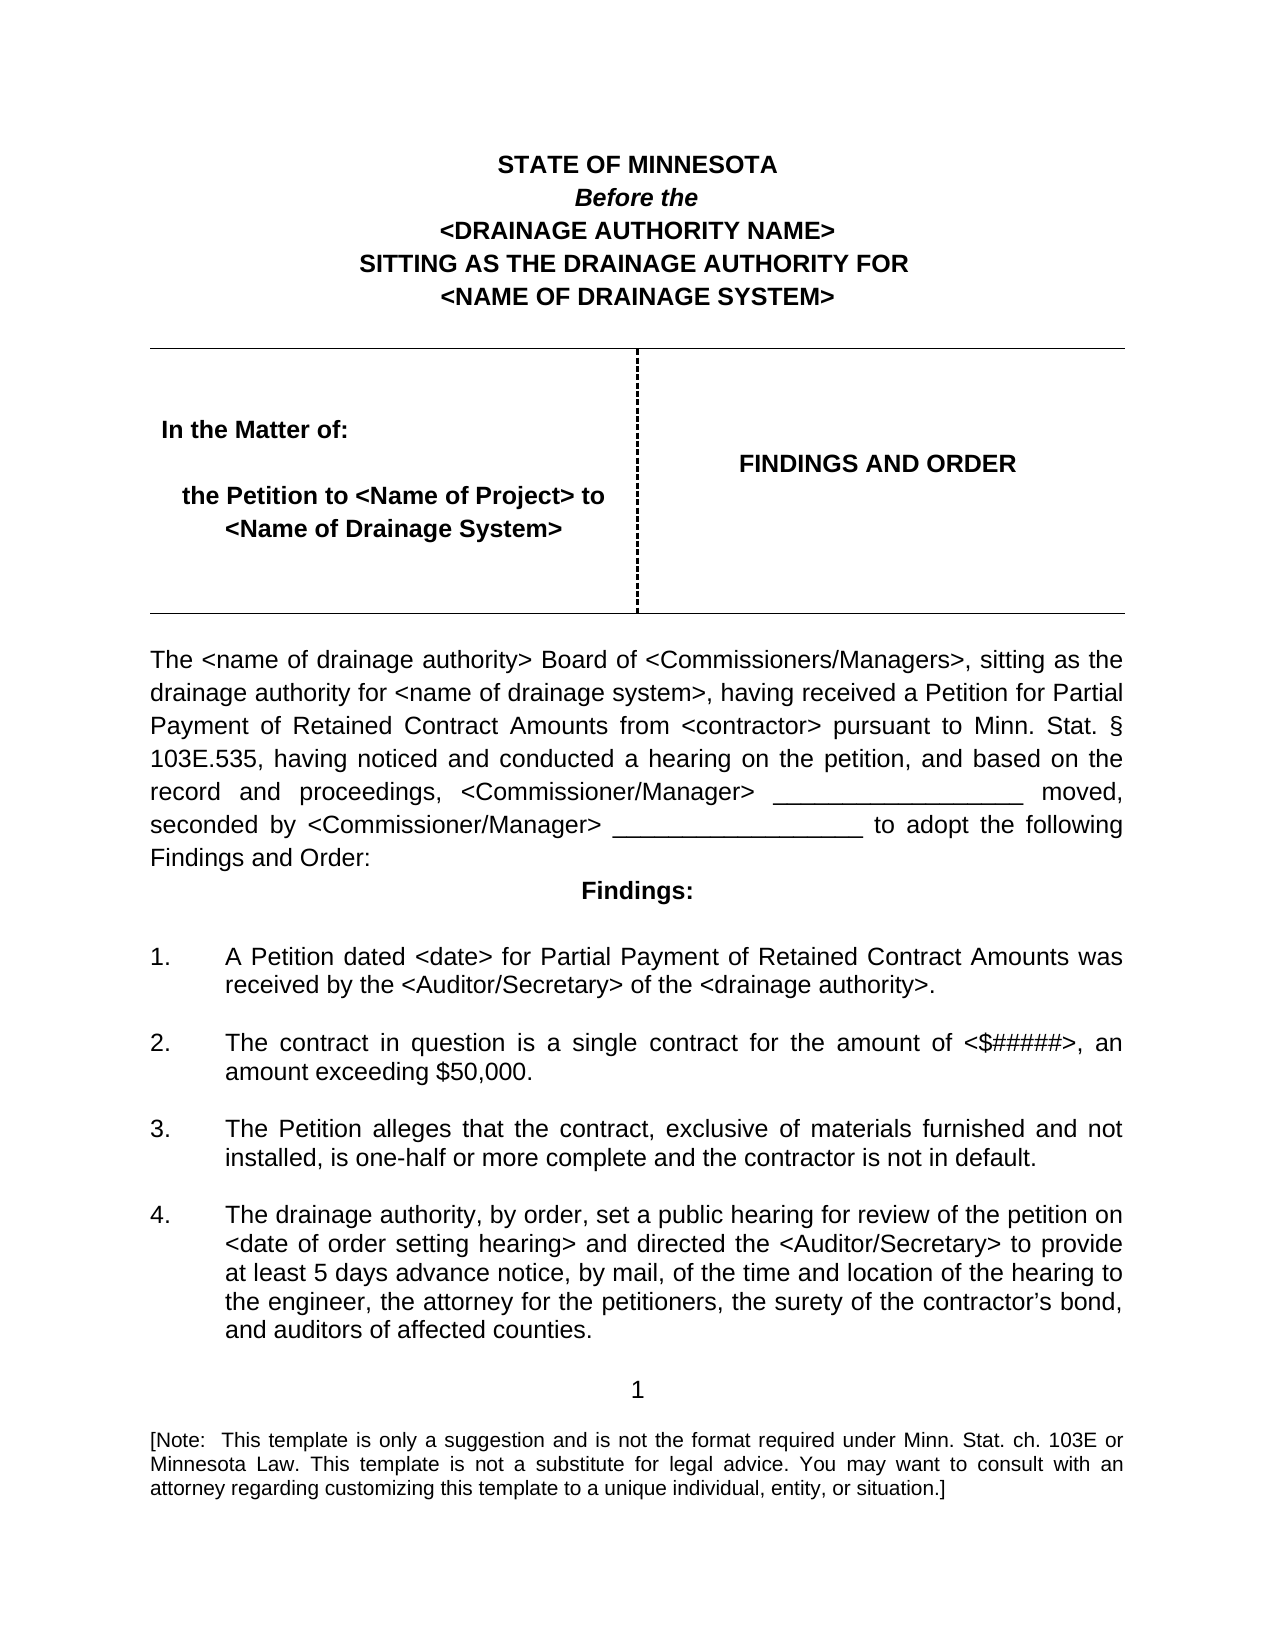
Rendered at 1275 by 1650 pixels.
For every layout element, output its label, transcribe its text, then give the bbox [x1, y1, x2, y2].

table_header In the Matter of: the Petition to <Name of Project> to <Name of Drainage System> [150, 349, 637, 613]
list The Petition alleges that the contract, exclusive of materials furnished and not installed, is one-half or more complete and the contractor is not in default. [150, 1114, 1125, 1172]
text STATE OF MINNESOTA [150, 150, 1125, 179]
text The <name of drainage authority> Board of <Commissioners/Managers>, sitting as the drainage authority for <name of drainage system>, having received a Petition for Partial Payment of Retained Contract Amounts from <contractor> pursuant to Minn. Stat. § 103E.535, having noticed and conducted a hearing on the petition, and based on the record and proceedings, <Commissioner/Manager> __________________ moved, seconded by <Commissioner/Manager> __________________ to adopt the following Findings and Order: [150, 644, 1125, 871]
list A Petition dated <date> for Partial Payment of Retained Contract Amounts was received by the <Auditor/Secretary> of the <drainage authority>. [150, 942, 1125, 999]
text Findings: [150, 876, 1125, 904]
text Before the <DRAINAGE AUTHORITY NAME> SITTING AS THE DRAINAGE AUTHORITY FOR <NAME OF DRAINAGE SYSTEM> [150, 183, 1125, 311]
list The drainage authority, by order, set a public hearing for review of the petition on <date of order setting hearing> and directed the <Auditor/Secretary> to provide at least 5 days advance notice, by mail, of the time and location of the hearing to the engineer, the attorney for the petitioners, the surety of the contractor’s bond, and auditors of affected counties. [150, 1201, 1125, 1344]
table_header FINDINGS AND ORDER [638, 349, 1125, 613]
list The contract in question is a single contract for the amount of <$#####>, an amount exceeding $50,000. [150, 1028, 1125, 1086]
